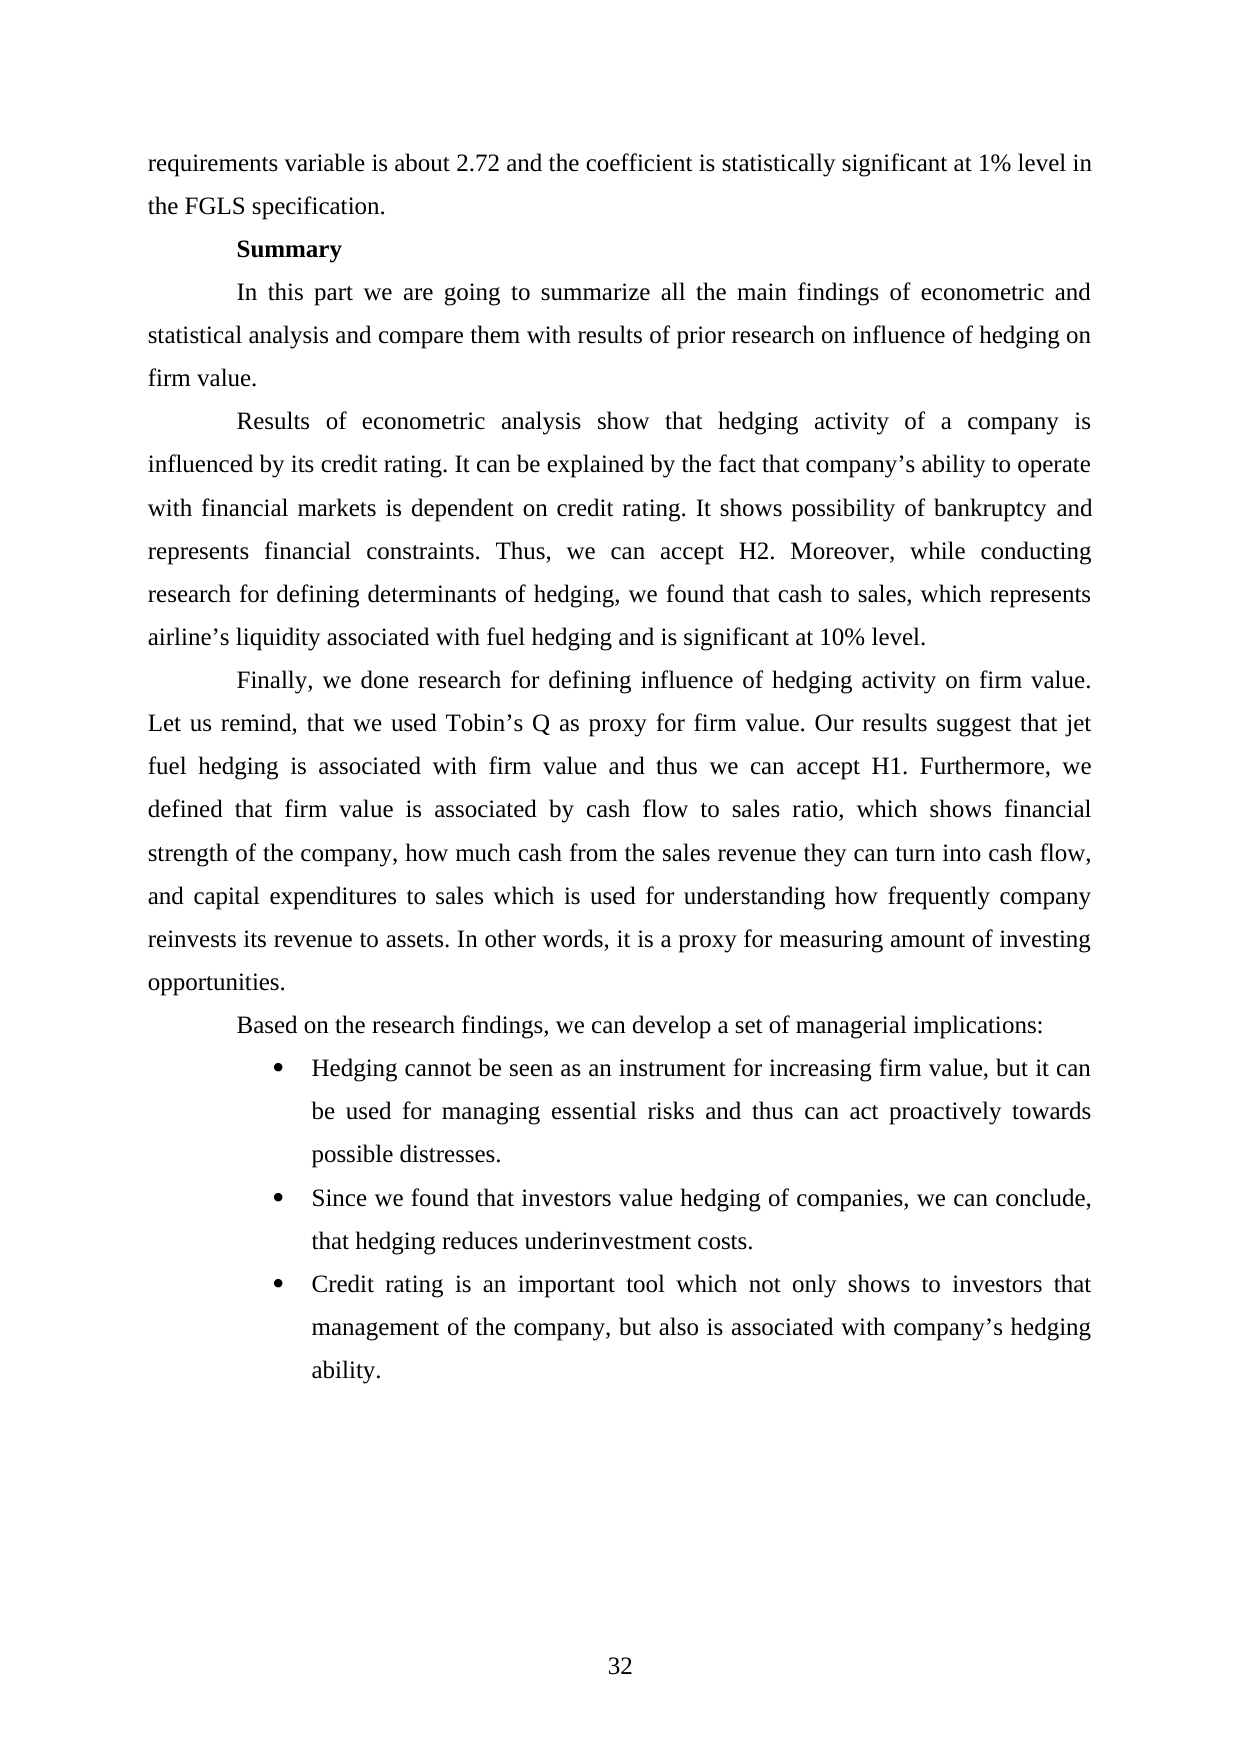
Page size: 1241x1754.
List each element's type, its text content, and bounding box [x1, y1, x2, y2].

text Results of econometric analysis show that hedging activity of a company is influenced by its credit rating. It can be explained by the fact that company’s ability to operate with financial markets is dependent on credit rating. It shows possibility of bankruptcy and represents financial constraints. Thus, we can accept H2. Moreover, while conducting research for defining determinants of hedging, we found that cash to sales, which represents airline’s liquidity associated with fuel hedging and is significant at 10% level. [148, 406, 1092, 651]
list Since we found that investors value hedging of companies, we can conclude, that hedging reduces underinvestment costs. [274, 1183, 1092, 1254]
text Finally, we done research for defining influence of hedging activity on firm value. Let us remind, that we used Tobin’s Q as proxy for firm value. Our results suggest that jet fuel hedging is associated with firm value and thus we can accept H1. Furthermore, we defined that firm value is associated by cash flow to sales ratio, which shows financial strength of the company, how much cash from the sales revenue they can turn into cash flow, and capital expenditures to sales which is used for understanding how frequently company reinvests its revenue to assets. In other words, it is a proxy for measuring amount of investing opportunities. [148, 665, 1092, 996]
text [148, 148, 1092, 219]
text Based on the research findings, we can develop a set of managerial implications: [148, 1010, 1092, 1039]
list Credit rating is an important tool which not only shows to investors that management of the company, but also is associated with company’s hedging ability. [274, 1269, 1092, 1384]
list Hedging cannot be seen as an instrument for increasing firm value, but it can be used for managing essential risks and thus can act proactively towards possible distresses. [274, 1053, 1092, 1168]
text Summary [148, 234, 1092, 263]
text In this part we are going to summarize all the main findings of econometric and statistical analysis and compare them with results of prior research on influence of hedging on firm value. [148, 277, 1092, 392]
